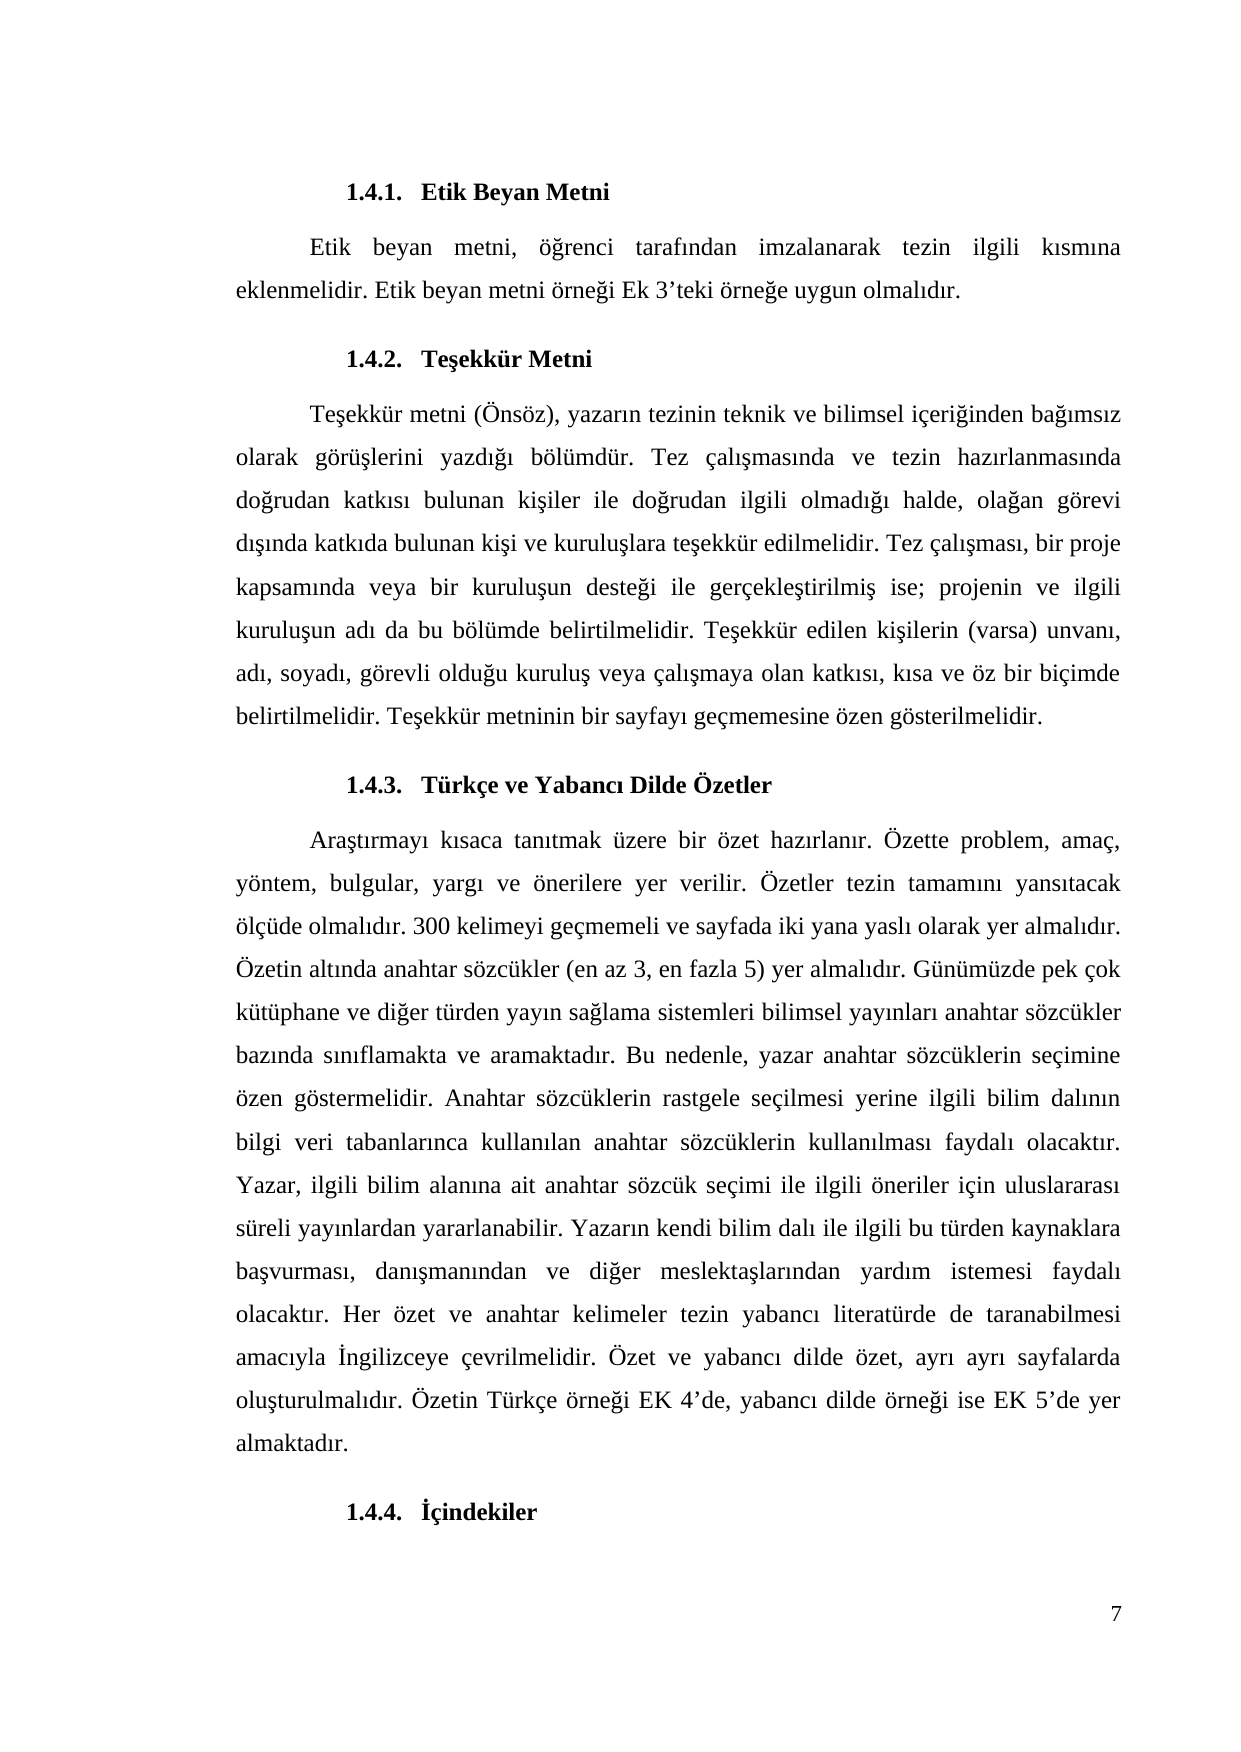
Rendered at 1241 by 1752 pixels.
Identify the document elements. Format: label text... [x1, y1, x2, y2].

subtitle Etik Beyan Metni [346, 177, 1122, 206]
text Araştırmayı kısaca tanıtmak üzere bir özet hazırlanır. Özette problem, amaç, yöntem, bulgular, yargı ve önerilere yer verilir. Özetler tezin tamamını yansıtacak ölçüde olmalıdır. 300 kelimeyi geçmemeli ve sayfada iki yana yaslı olarak yer almalıdır. Özetin altında anahtar sözcükler (en az 3, en fazla 5) yer almalıdır. Günümüzde pek çok kütüphane ve diğer türden yayın sağlama sistemleri bilimsel yayınları anahtar sözcükler bazında sınıflamakta ve aramaktadır. Bu nedenle, yazar anahtar sözcüklerin seçimine özen göstermelidir. Anahtar sözcüklerin rastgele seçilmesi yerine ilgili bilim dalının bilgi veri tabanlarınca kullanılan anahtar sözcüklerin kullanılması faydalı olacaktır. Yazar, ilgili bilim alanına ait anahtar sözcük seçimi ile ilgili öneriler için uluslararası süreli yayınlardan yararlanabilir. Yazarın kendi bilim dalı ile ilgili bu türden kaynaklara başvurması, danışmanından ve diğer meslektaşlarından yardım istemesi faydalı olacaktır. Her özet ve anahtar kelimeler tezin yabancı literatürde de taranabilmesi amacıyla İngilizceye çevrilmelidir. Özet ve yabancı dilde özet, ayrı ayrı sayfalarda oluşturulmalıdır. Özetin Türkçe örneği EK 4’de, yabancı dilde örneği ise EK 5’de yer almaktadır. [236, 825, 1122, 1457]
subtitle İçindekiler [346, 1497, 1122, 1526]
text Etik beyan metni, öğrenci tarafından imzalanarak tezin ilgili kısmına eklenmelidir. Etik beyan metni örneği Ek 3’teki örneğe uygun olmalıdır. [236, 232, 1122, 304]
text Teşekkür metni (Önsöz), yazarın tezinin teknik ve bilimsel içeriğinden bağımsız olarak görüşlerini yazdığı bölümdür. Tez çalışmasında ve tezin hazırlanmasında doğrudan katkısı bulunan kişiler ile doğrudan ilgili olmadığı halde, olağan görevi dışında katkıda bulunan kişi ve kuruluşlara teşekkür edilmelidir. Tez çalışması, bir proje kapsamında veya bir kuruluşun desteği ile gerçekleştirilmiş ise; projenin ve ilgili kuruluşun adı da bu bölümde belirtilmelidir. Teşekkür edilen kişilerin (varsa) unvanı, adı, soyadı, görevli olduğu kuruluş veya çalışmaya olan katkısı, kısa ve öz bir biçimde belirtilmelidir. Teşekkür metninin bir sayfayı geçmemesine özen gösterilmelidir. [236, 399, 1122, 730]
subtitle Türkçe ve Yabancı Dilde Özetler [346, 770, 1122, 798]
subtitle Teşekkür Metni [346, 344, 1122, 373]
